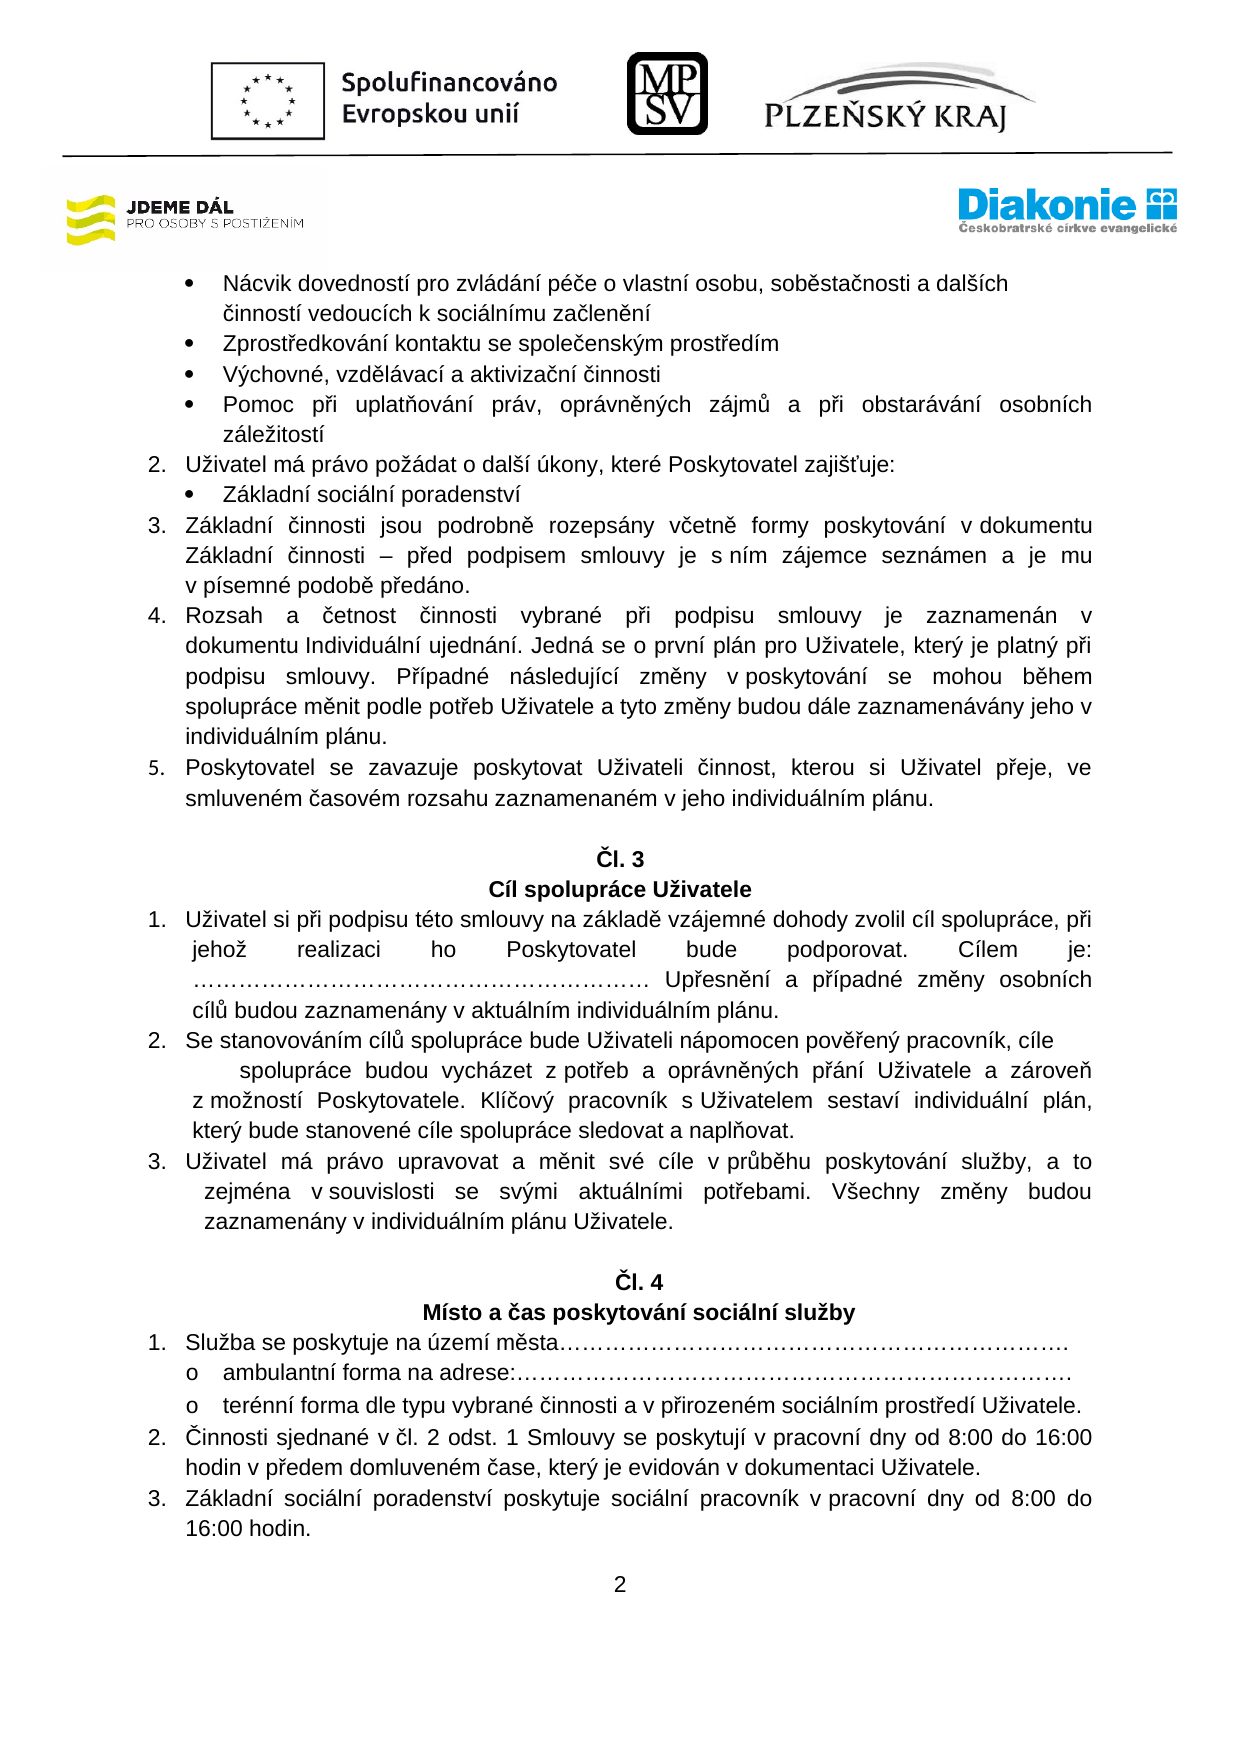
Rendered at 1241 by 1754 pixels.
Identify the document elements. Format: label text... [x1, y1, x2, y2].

list Cíl spolupráce Uživatele [148, 876, 1093, 902]
list Rozsah a četnost činnosti vybrané při podpisu smlouvy je zaznamenán v dokumentu Individuální ujednání. Jedná se o první plán pro Uživatele, který je platný při podpisu smlouvy. Případné následující změny v poskytování se mohou během spolupráce měnit podle potřeb Uživatele a tyto změny budou dále zaznamenávány jeho v individuálním plánu. [148, 602, 1093, 749]
picture [204, 52, 571, 147]
list spolupráce budou vycházet z potřeb a oprávněných přání Uživatele a zároveň z možností Poskytovatele. Klíčový pracovník s Uživatelem sestaví individuální plán, který bude stanovené cíle spolupráce sledovat a naplňovat. [148, 1057, 1093, 1144]
list Výchovné, vzdělávací a aktivizační činnosti [185, 361, 1093, 387]
list Čl. 3 [148, 846, 1093, 872]
list Uživatel má právo požádat o další úkony, které Poskytovatel zajišťuje: [148, 451, 1093, 477]
list Nácvik dovedností pro zvládání péče o vlastní osobu, soběstačnosti a dalších činností vedoucích k sociálnímu začlenění [185, 270, 1093, 326]
list Zprostředkování kontaktu se společenským prostředím [185, 330, 1093, 357]
list Se stanovováním cílů spolupráce bude Uživateli nápomocen pověřený pracovník, cíle [148, 1027, 1093, 1053]
list Uživatel si při podpisu této smlouvy na základě vzájemné dohody zvolil cíl spolupráce, při jehož realizaci ho Poskytovatel bude podporovat. Cílem je:…………………………………………………… Upřesnění a případné změny osobních cílů budou zaznamenány v aktuálním individuálním plánu. [148, 906, 1093, 1023]
list Místo a čas poskytování sociální služby [185, 1299, 1093, 1325]
list Základní sociální poradenství poskytuje sociální pracovník v pracovní dny od 8:00 do 16:00 hodin. [148, 1484, 1093, 1541]
list Uživatel má právo upravovat a měnit své cíle v průběhu poskytování služby, a to zejména v souvislosti se svými aktuálními potřebami. Všechny změny budou zaznamenány v individuálním plánu Uživatele. [148, 1148, 1093, 1234]
list Činnosti sjednané v čl. 2 odst. 1 Smlouvy se poskytují v pracovní dny od 8:00 do 16:00 hodin v předem domluveném čase, který je evidován v dokumentaci Uživatele. [148, 1424, 1093, 1481]
list Čl. 4 [185, 1268, 1093, 1295]
list Služba se poskytuje na území města…………………………………………………………. [148, 1329, 1093, 1355]
list Pomoc při uplatňování práv, oprávněných zájmů a při obstarávání osobních záležitostí [185, 391, 1093, 447]
list Poskytovatel se zavazuje poskytovat Uživateli činnost, kterou si Uživatel přeje, ve smluveném časovém rozsahu zaznamenaném v jeho individuálním plánu. [148, 753, 1093, 811]
list Základní sociální poradenství [185, 481, 1093, 508]
picture [39, 166, 328, 269]
picture [627, 52, 708, 135]
list terénní forma dle typu vybrané činnosti a v přirozeném sociálním prostředí Uživatele. [185, 1392, 1093, 1420]
list ambulantní forma na adrese:………………………………………………………………. [185, 1359, 1093, 1387]
picture [947, 170, 1195, 249]
list Základní činnosti jsou podrobně rozepsány včetně formy poskytování v dokumentu Základní činnosti – před podpisem smlouvy je s ním zájemce seznámen a je mu v písemné podobě předáno. [148, 512, 1093, 598]
